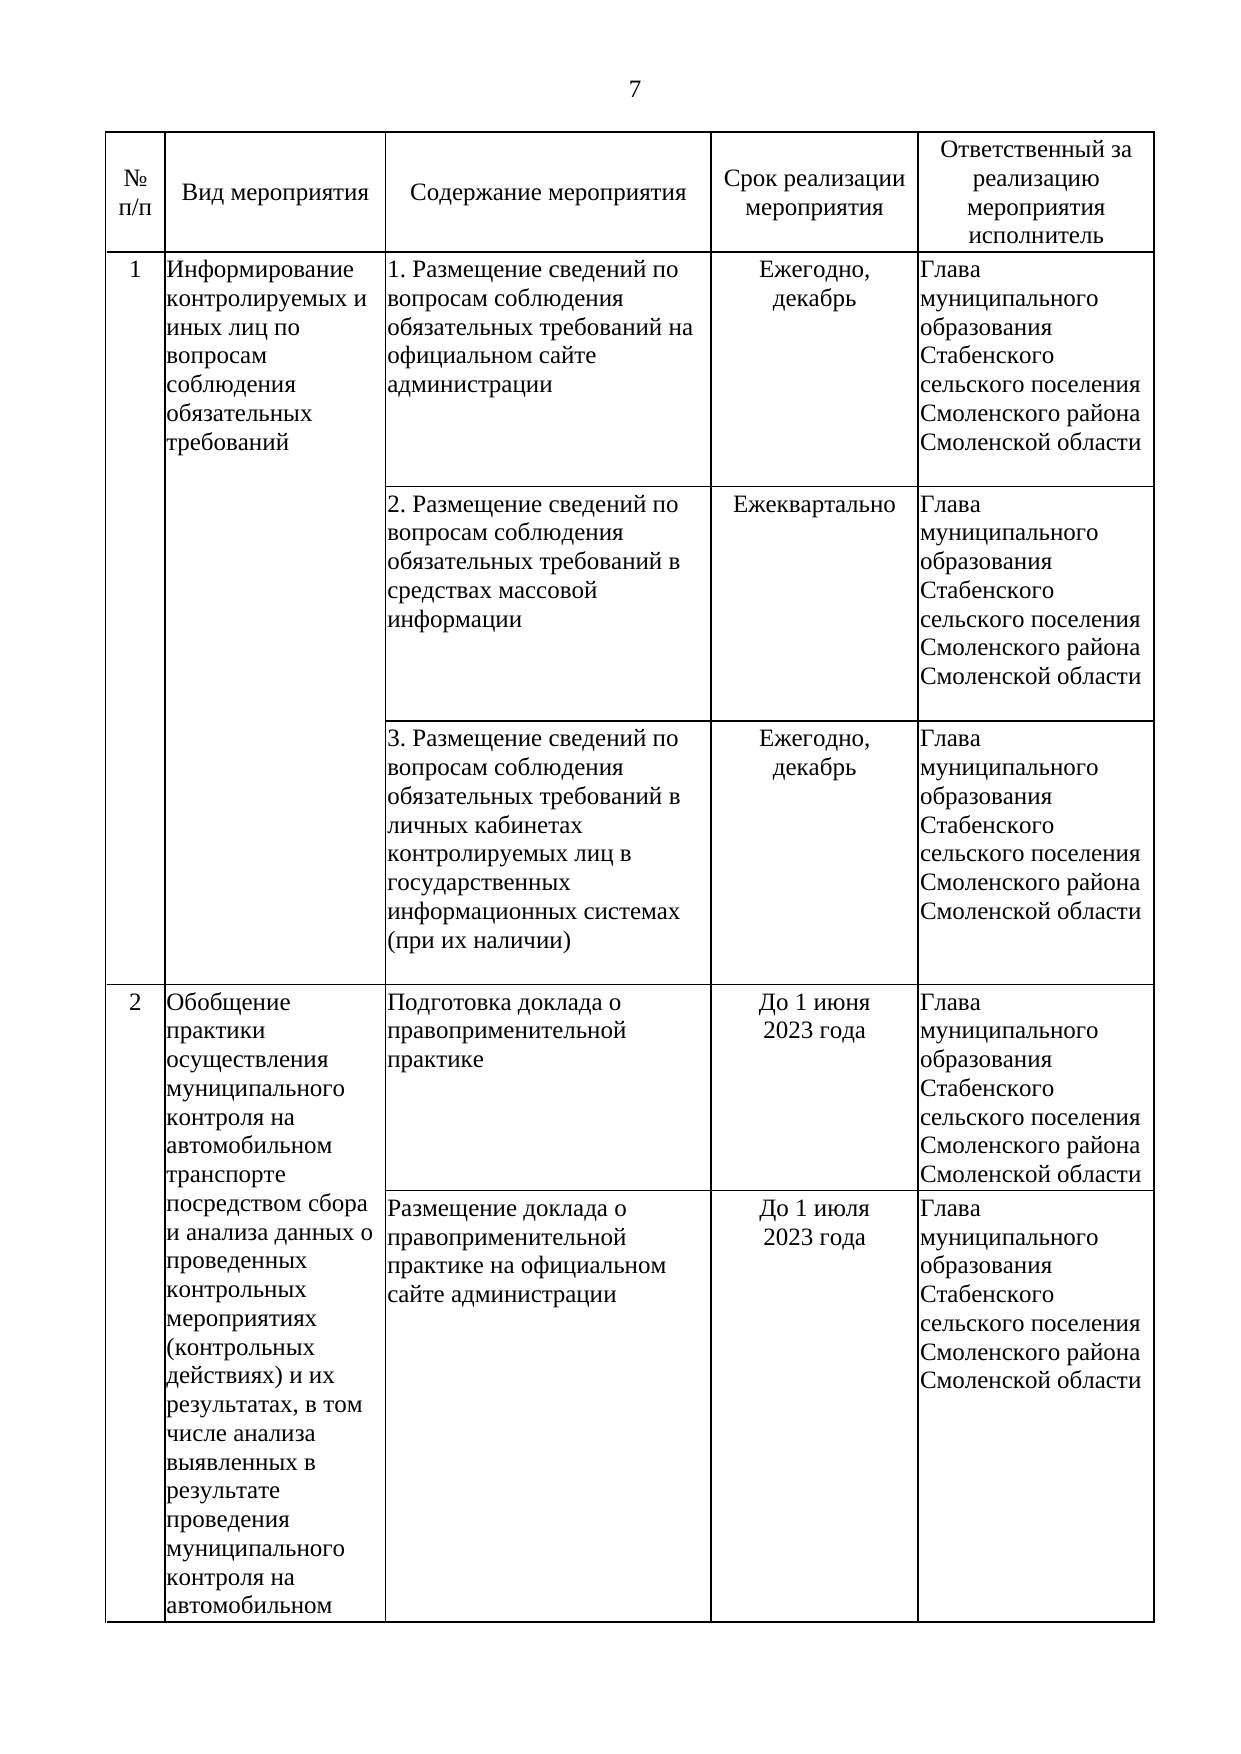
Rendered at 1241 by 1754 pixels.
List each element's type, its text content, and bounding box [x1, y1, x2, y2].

table_cell Ежеквартально [712, 487, 917, 720]
table_cell 3. Размещение сведений по вопросам соблюдения обязательных требований в личных кабинетах контролируемых лиц в государственных информационных системах (при их наличии) [386, 722, 710, 984]
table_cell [386, 1191, 710, 1621]
table_cell Ежегодно, декабрь [712, 722, 917, 984]
table_cell Обобщение практики осуществления муниципального контроля на автомобильном транспорте посредством сбора и анализа данных о проведенных контрольных мероприятиях (контрольных действиях) и их результатах, в том числе анализа выявленных в результате проведения муниципального контроля на автомобильном транспорте нарушений обязательных требований контролируемыми лицами [166, 985, 385, 1621]
table_cell Глава муниципального образования Стабенского сельского поселения Смоленского района Смоленской области [919, 487, 1153, 720]
table_header Срок реализации мероприятия [712, 133, 917, 251]
table_cell Подготовка доклада о правоприменительной практике [386, 985, 710, 1190]
table_cell Глава муниципального образования Стабенского сельского поселения Смоленского района Смоленской области [919, 253, 1153, 486]
table_cell До 1 июля 2023 года [712, 1191, 917, 1621]
table_header № п/п [106, 133, 164, 251]
table_cell 2. Размещение сведений по вопросам соблюдения обязательных требований в средствах массовой информации [386, 487, 710, 720]
table_cell 1 [106, 252, 164, 984]
table_cell 1. Размещение сведений по вопросам соблюдения обязательных требований на официальном сайте администрации [386, 253, 710, 486]
table_cell Информирование контролируемых и иных лиц по вопросам соблюдения обязательных требований [166, 253, 385, 984]
table_cell Глава муниципального образования Стабенского сельского поселения Смоленского района Смоленской области [919, 985, 1153, 1190]
table_cell Ежегодно, декабрь [712, 253, 917, 486]
table_header Вид мероприятия [166, 133, 385, 251]
table_cell Глава муниципального образования Стабенского сельского поселения Смоленского района Смоленской области [919, 722, 1153, 984]
table_cell 2 [106, 985, 164, 1621]
table_cell До 1 июня 2023 года [712, 985, 917, 1190]
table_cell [919, 1191, 1153, 1621]
table_header Содержание мероприятия [386, 133, 710, 251]
table_header Ответственный за реализацию мероприятия исполнитель [919, 133, 1153, 251]
